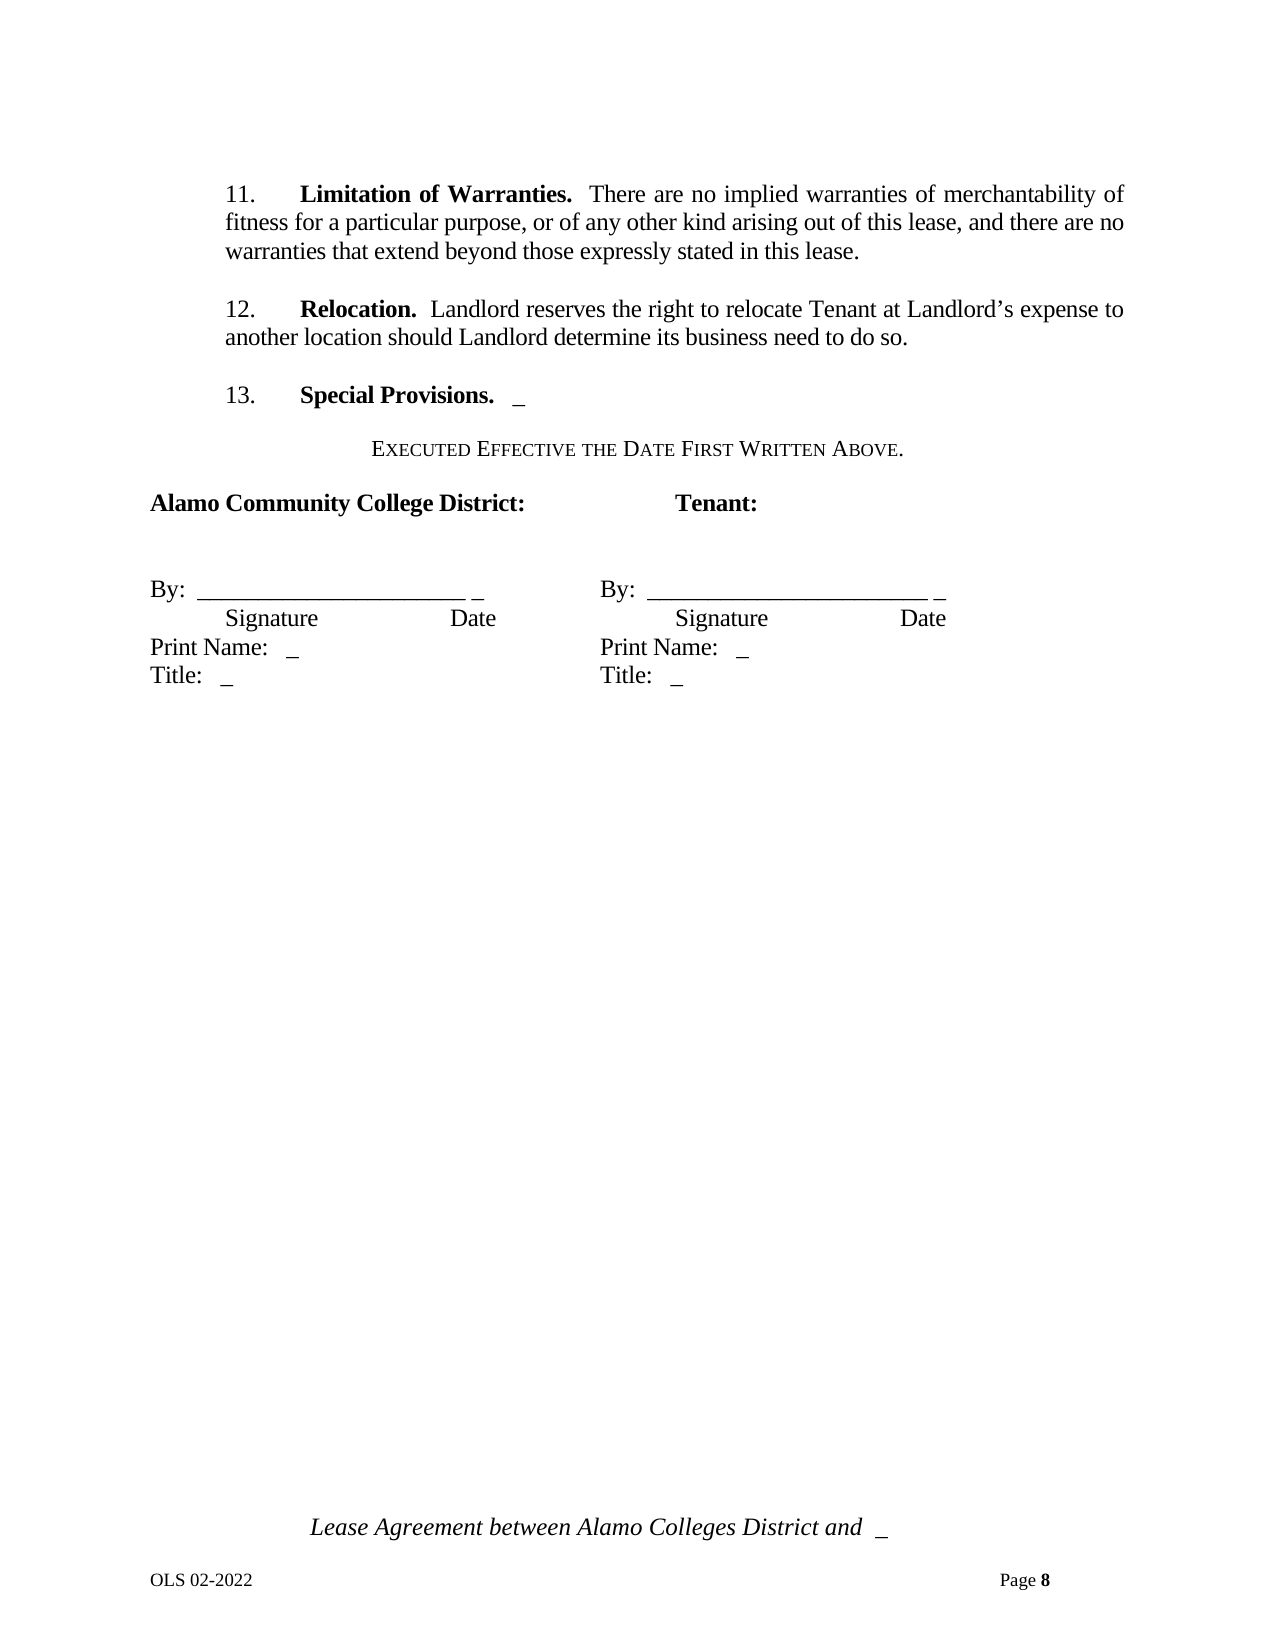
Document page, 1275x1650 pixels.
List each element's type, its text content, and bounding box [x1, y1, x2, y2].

text Executed Effective the Date First Written Above. [150, 435, 1125, 461]
text 12. Relocation. Landlord reserves the right to relocate Tenant at Landlord’s expense to another location should Landlord determine its business need to do so. [150, 294, 1125, 351]
text 11. Limitation of Warranties. There are no implied warranties of merchantability of fitness for a particular purpose, or of any other kind arising out of this lease, and there are no warranties that extend beyond those expressly stated in this lease. [150, 179, 1125, 265]
text Alamo Community College District: Tenant: [150, 488, 1125, 517]
text Title: _ Title: _ [150, 660, 1125, 689]
text 13. Special Provisions. _ [150, 380, 1125, 409]
text Print Name: _ Print Name: _ [150, 632, 1125, 660]
text Signature Date Signature Date [150, 603, 1125, 632]
text By: ______________________ _ By: _______________________ _ [150, 574, 1125, 603]
